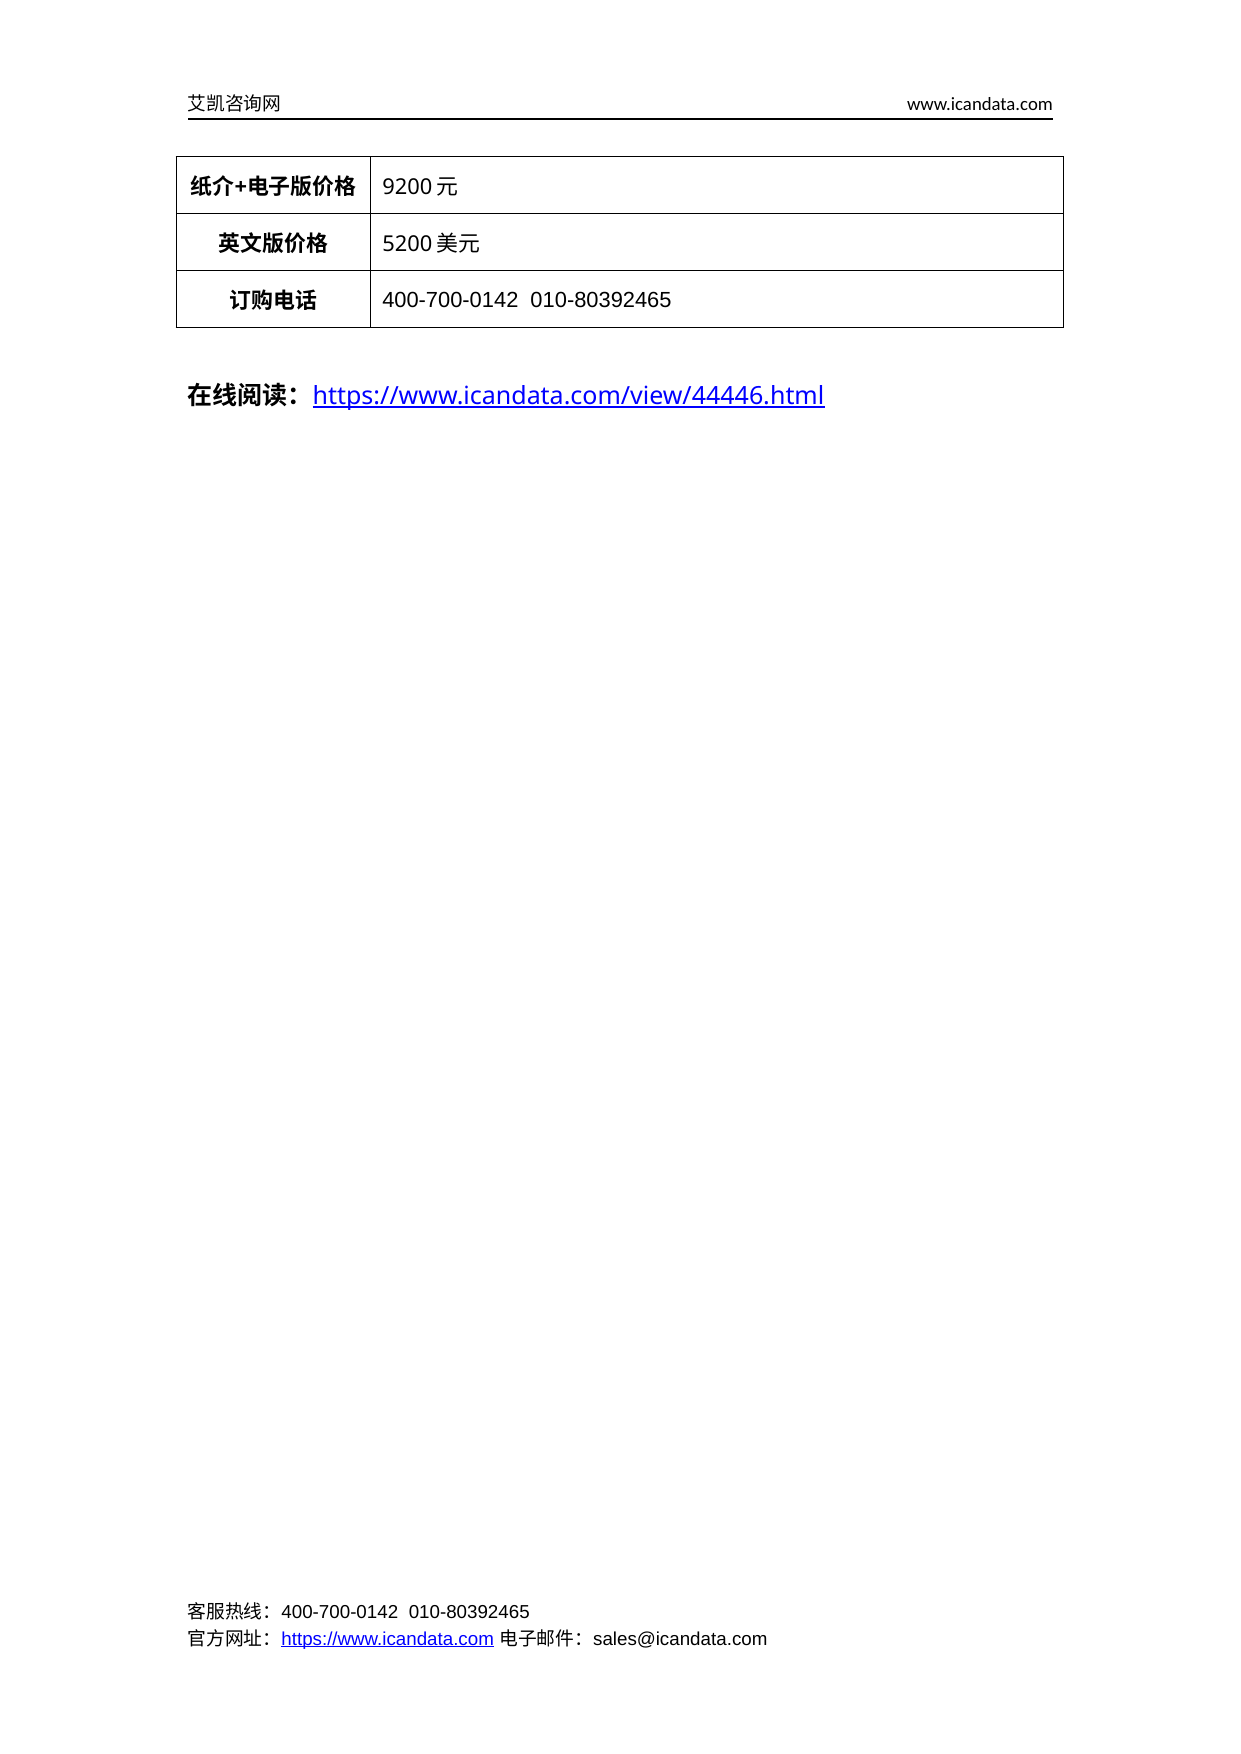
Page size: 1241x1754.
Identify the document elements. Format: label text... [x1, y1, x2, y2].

table_cell 英文版价格 [177, 214, 370, 270]
table_cell 5200美元 [371, 214, 1063, 270]
table_cell 9200元 [371, 157, 1063, 213]
text 在线阅读：https://www.icandata.com/view/44446.html [187, 361, 1053, 426]
table_cell 纸介+电子版价格 [177, 157, 370, 213]
table_cell 400-700-0142 010-80392465 [371, 271, 1063, 327]
table_cell 订购电话 [177, 271, 370, 327]
